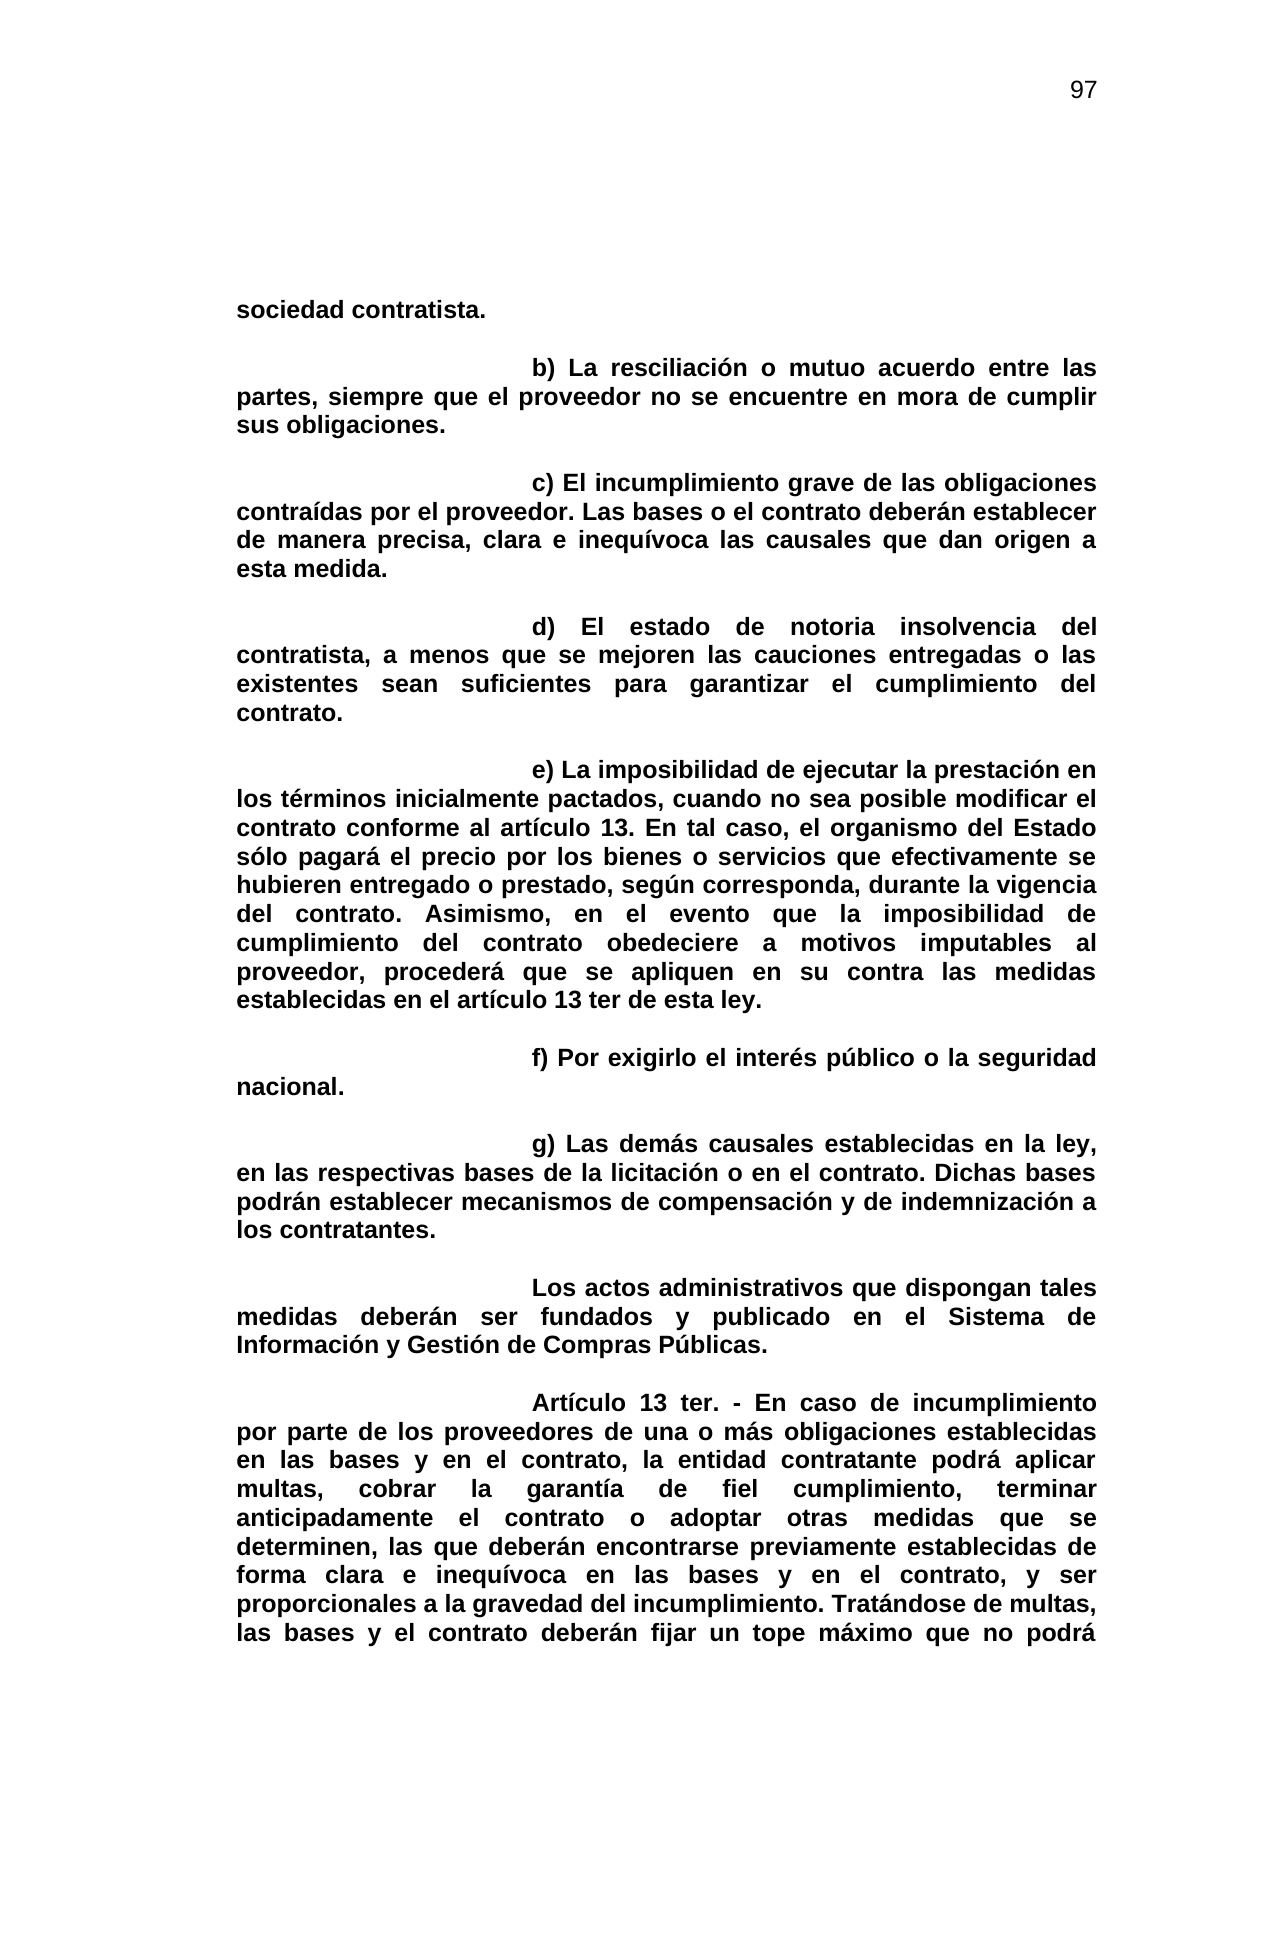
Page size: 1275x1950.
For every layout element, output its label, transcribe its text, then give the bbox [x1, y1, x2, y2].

text e) La imposibilidad de ejecutar la prestación en los términos inicialmente pactados, cuando no sea posible modificar el contrato conforme al artículo 13. En tal caso, el organismo del Estado sólo pagará el precio por los bienes o servicios que efectivamente se hubieren entregado o prestado, según corresponda, durante la vigencia del contrato. Asimismo, en el evento que la imposibilidad de cumplimiento del contrato obedeciere a motivos imputables al proveedor, procederá que se apliquen en su contra las medidas establecidas en el artículo 13 ter de esta ley. [236, 755, 1098, 1014]
text d) El estado de notoria insolvencia del contratista, a menos que se mejoren las cauciones entregadas o las existentes sean suficientes para garantizar el cumplimiento del contrato. [236, 612, 1098, 727]
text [236, 1388, 1098, 1647]
text b) La resciliación o mutuo acuerdo entre las partes, siempre que el proveedor no se encuentre en mora de cumplir sus obligaciones. [236, 353, 1098, 439]
text g) Las demás causales establecidas en la ley, en las respectivas bases de la licitación o en el contrato. Dichas bases podrán establecer mecanismos de compensación y de indemnización a los contratantes. [236, 1129, 1098, 1244]
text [236, 295, 1098, 324]
text Los actos administrativos que dispongan tales medidas deberán ser fundados y publicado en el Sistema de Información y Gestión de Compras Públicas. [236, 1273, 1098, 1359]
text c) El incumplimiento grave de las obligaciones contraídas por el proveedor. Las bases o el contrato deberán establecer de manera precisa, clara e inequívoca las causales que dan origen a esta medida. [236, 468, 1098, 583]
text f) Por exigirlo el interés público o la seguridad nacional. [236, 1043, 1098, 1100]
